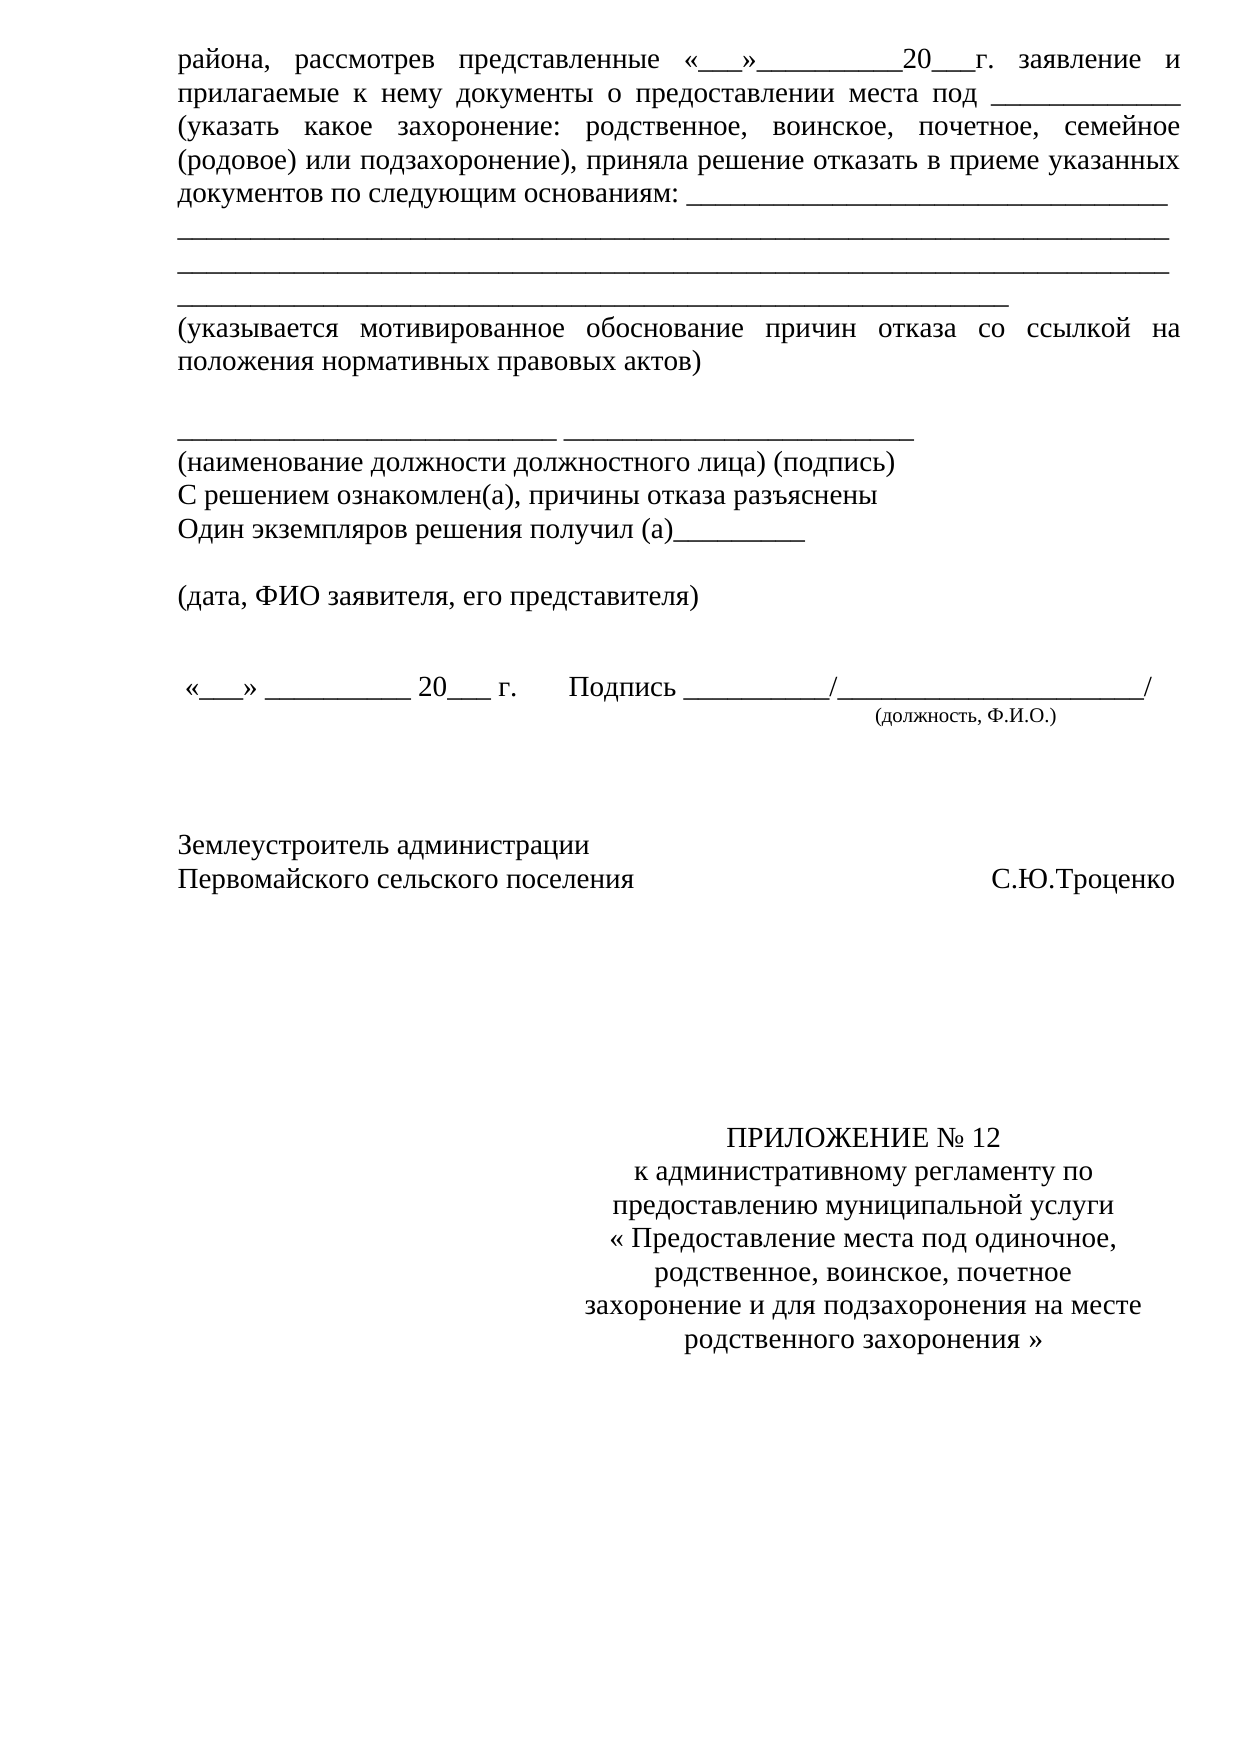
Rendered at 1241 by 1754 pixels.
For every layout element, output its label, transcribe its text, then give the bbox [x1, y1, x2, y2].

text __________________________ ________________________ [177, 377, 1181, 444]
text Первомайского сельского поселения С.Ю.Троценко [177, 861, 1181, 894]
text _________________________________________________________________________________________________________________________________________________________________________________________________ [177, 209, 1181, 310]
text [177, 41, 1181, 209]
table_cell к административному регламенту по предоставлению муниципальной услуги « Предоставление места под одиночное, родственное, воинское, почетное захоронение и для подзахоронения на месте родственного захоронения » [565, 1153, 1162, 1354]
table_header ПРИЛОЖЕНИЕ № 12 [565, 1053, 1162, 1153]
text Один экземпляров решения получил (а)_________ [177, 511, 1181, 544]
text С решением ознакомлен(а), причины отказа разъяснены [177, 477, 1181, 511]
text «___» __________ 20___ г. Подпись __________/_____________________/ [177, 669, 1181, 703]
text Землеустроитель администрации [177, 827, 1181, 861]
text (дата, ФИО заявителя, его представителя) [177, 578, 1181, 612]
text (указывается мотивированное обоснование причин отказа со ссылкой на положения нормативных правовых актов) [177, 310, 1181, 377]
text (наименование должности должностного лица) (подпись) [177, 444, 1181, 477]
text (должность, Ф.И.О.) [177, 703, 1181, 727]
